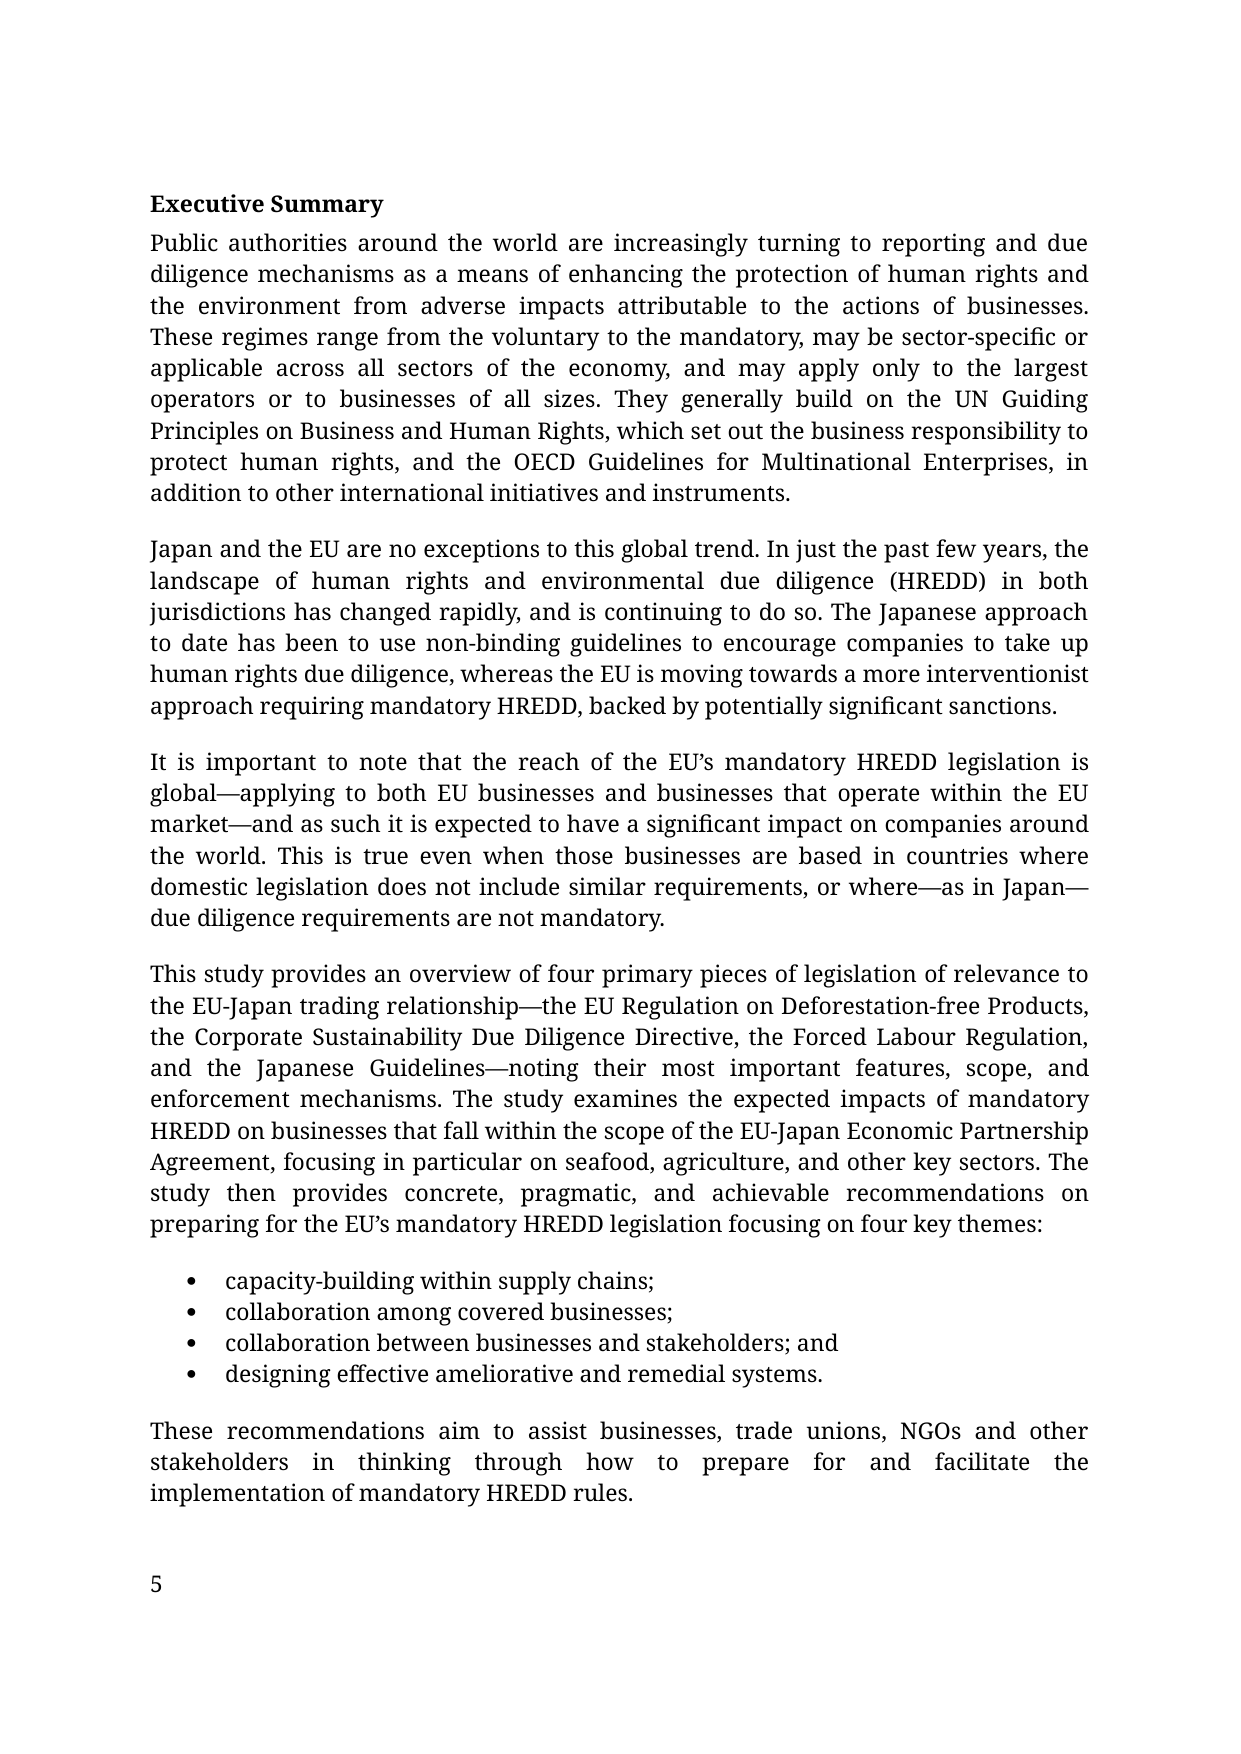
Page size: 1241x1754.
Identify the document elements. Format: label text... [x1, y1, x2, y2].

text This study provides an overview of four primary pieces of legislation of relevance to the EU-Japan trading relationship—the EU Regulation on Deforestation-free Products, the Corporate Sustainability Due Diligence Directive, the Forced Labour Regulation, and the Japanese Guidelines—noting their most important features, scope, and enforcement mechanisms. The study examines the expected impacts of mandatory HREDD on businesses that fall within the scope of the EU-Japan Economic Partnership Agreement, focusing in particular on seafood, agriculture, and other key sectors. The study then provides concrete, pragmatic, and achievable recommendations on preparing for the EU’s mandatory HREDD legislation focusing on four key themes: [150, 958, 1090, 1239]
list collaboration among covered businesses; [187, 1296, 1090, 1327]
list capacity-building within supply chains; [187, 1264, 1090, 1296]
text Japan and the EU are no exceptions to this global trend. In just the past few years, the landscape of human rights and environmental due diligence (HREDD) in both jurisdictions has changed rapidly, and is continuing to do so. The Japanese approach to date has been to use non-binding guidelines to encourage companies to take up human rights due diligence, whereas the EU is moving towards a more interventionist approach requiring mandatory HREDD, backed by potentially significant sanctions. [150, 533, 1090, 721]
text These recommendations aim to assist businesses, trade unions, NGOs and other stakeholders in thinking through how to prepare for and facilitate the implementation of mandatory HREDD rules. [150, 1414, 1090, 1508]
list designing effective ameliorative and remedial systems. [187, 1358, 1090, 1389]
text It is important to note that the reach of the EU’s mandatory HREDD legislation is global—applying to both EU businesses and businesses that operate within the EU market—and as such it is expected to have a significant impact on companies around the world. This is true even when those businesses are based in countries where domestic legislation does not include similar requirements, or where—as in Japan—due diligence requirements are not mandatory. [150, 746, 1090, 933]
subtitle Executive Summary [150, 187, 1090, 219]
text Public authorities around the world are increasingly turning to reporting and due diligence mechanisms as a means of enhancing the protection of human rights and the environment from adverse impacts attributable to the actions of businesses. These regimes range from the voluntary to the mandatory, may be sector-specific or applicable across all sectors of the economy, and may apply only to the largest operators or to businesses of all sizes. They generally build on the UN Guiding Principles on Business and Human Rights, which set out the business responsibility to protect human rights, and the OECD Guidelines for Multinational Enterprises, in addition to other international initiatives and instruments. [150, 227, 1090, 508]
list collaboration between businesses and stakeholders; and [187, 1327, 1090, 1358]
